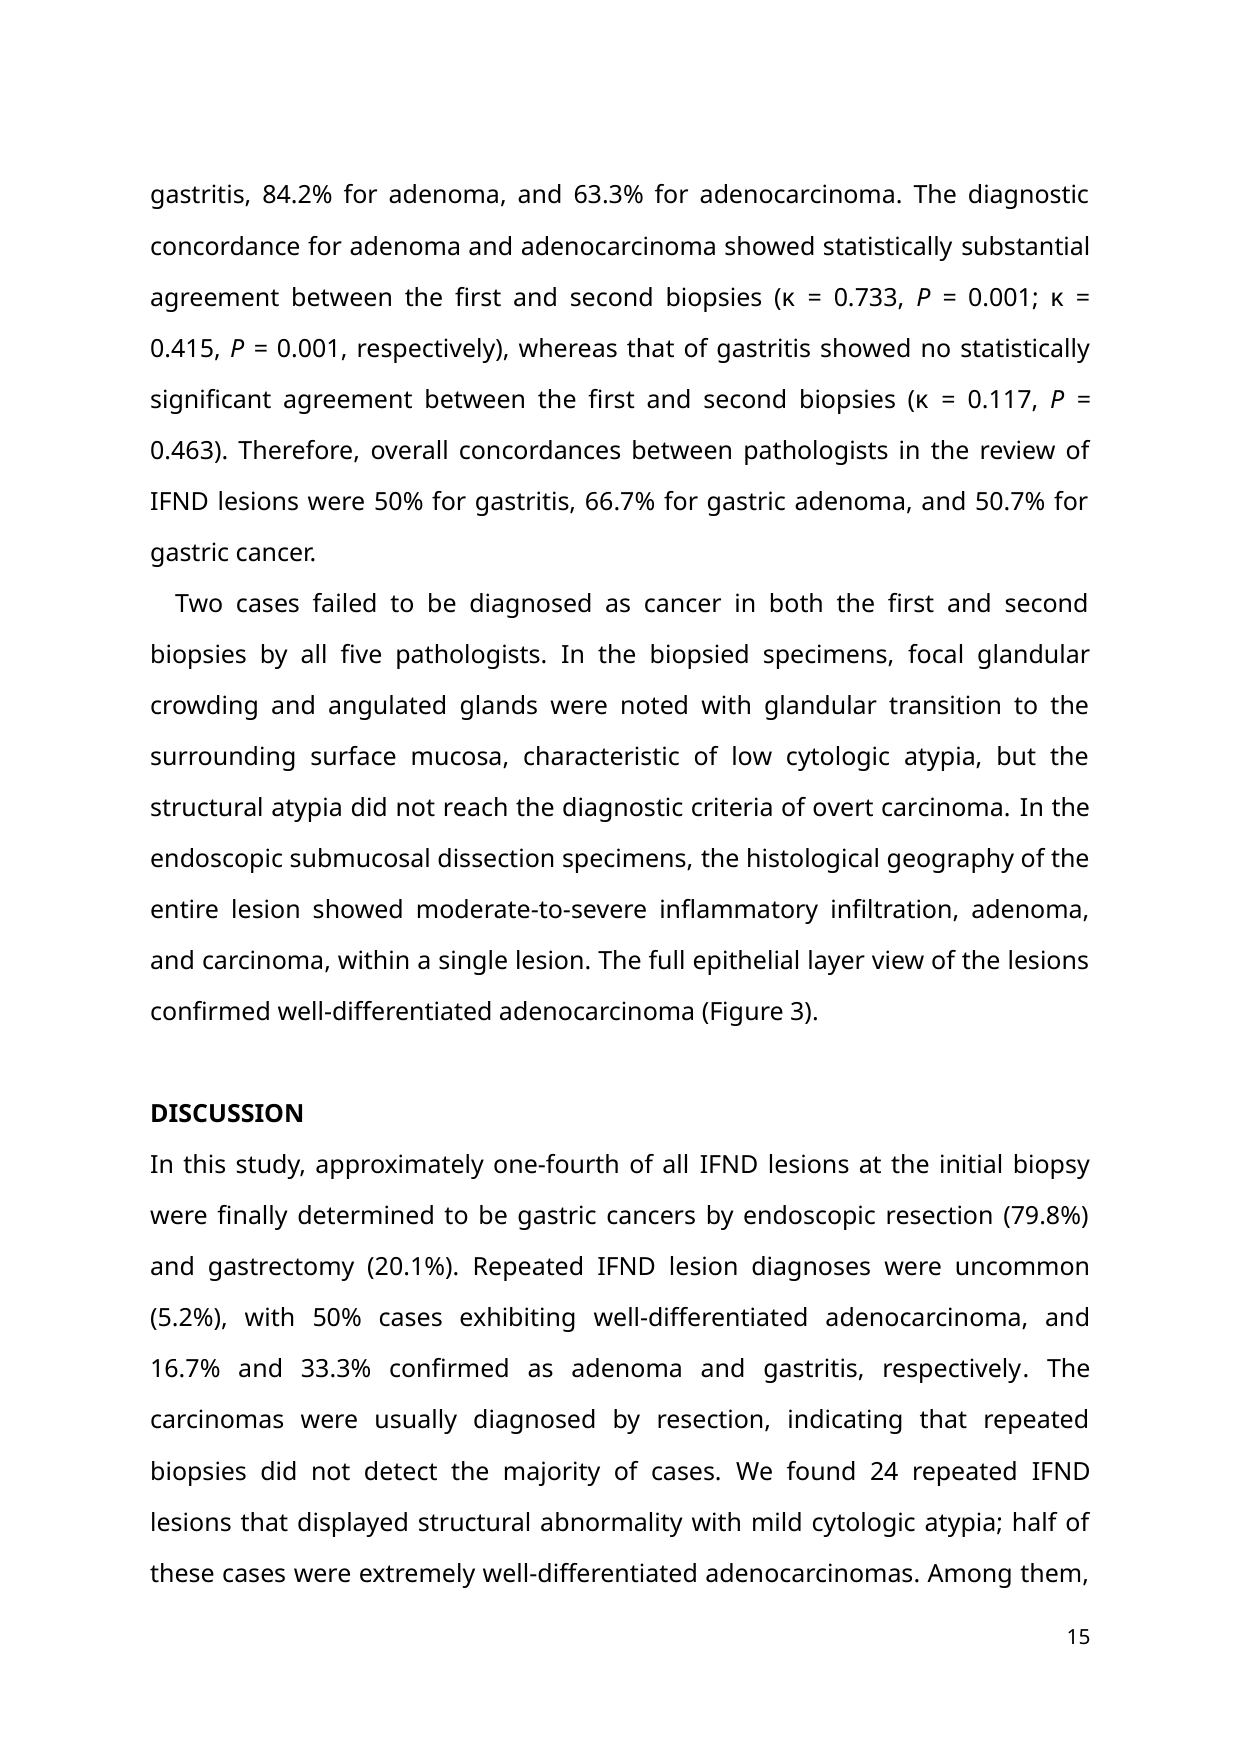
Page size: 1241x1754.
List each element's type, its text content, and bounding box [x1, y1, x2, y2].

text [150, 1147, 1090, 1589]
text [150, 177, 1090, 568]
text DISCUSSION [150, 1096, 1090, 1130]
text Two cases failed to be diagnosed as cancer in both the first and second biopsies by all five pathologists. In the biopsied specimens, focal glandular crowding and angulated glands were noted with glandular transition to the surrounding surface mucosa, characteristic of low cytologic atypia, but the structural atypia did not reach the diagnostic criteria of overt carcinoma. In the endoscopic submucosal dissection specimens, the histological geography of the entire lesion showed moderate-to-severe inflammatory infiltration, adenoma, and carcinoma, within a single lesion. The full epithelial layer view of the lesions confirmed well-differentiated adenocarcinoma (Figure 3). [150, 586, 1090, 1028]
